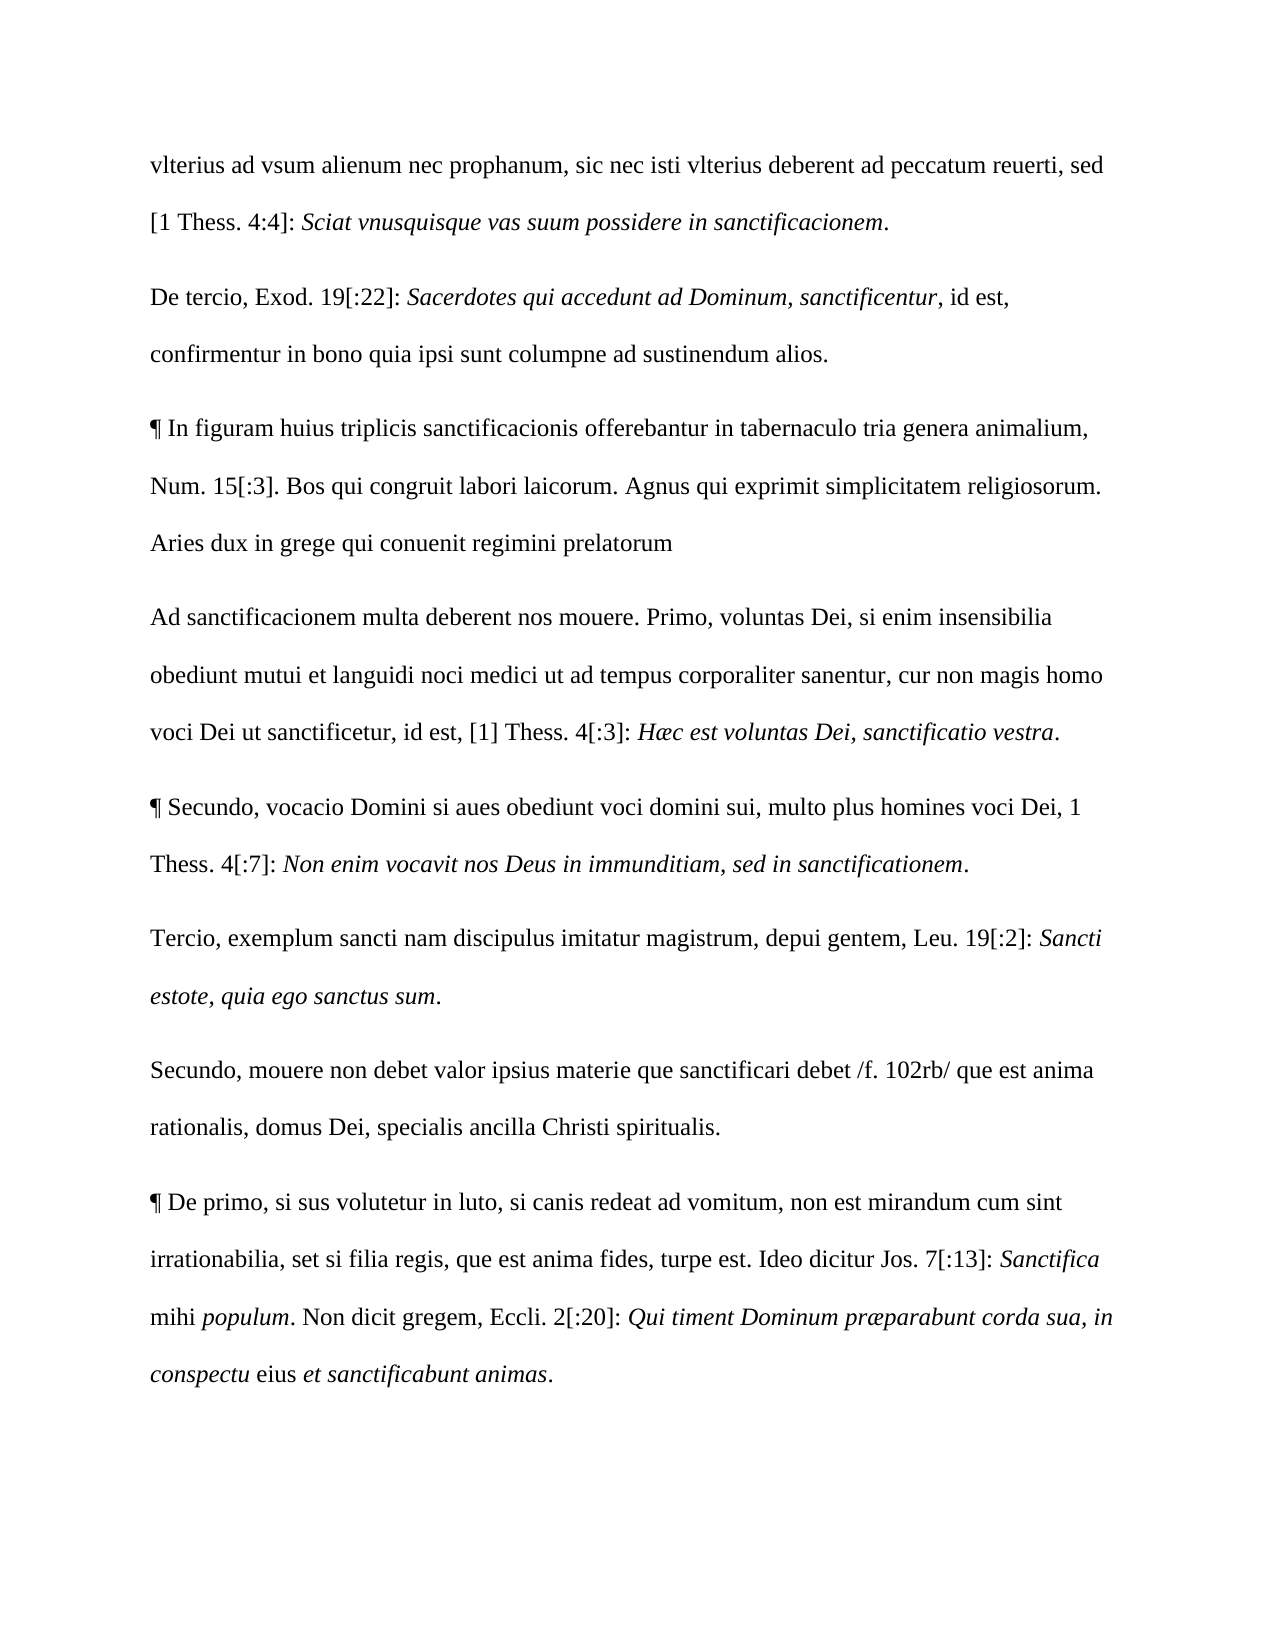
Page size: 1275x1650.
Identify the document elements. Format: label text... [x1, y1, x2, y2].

text De tercio, Exod. 19[:22]: Sacerdotes qui accedunt ad Dominum, sanctificentur, id est, confirmentur in bono quia ipsi sunt columpne ad sustinendum alios. [150, 282, 1125, 368]
text Ad sanctificacionem multa deberent nos mouere. Primo, voluntas Dei, si enim insensibilia obediunt mutui et languidi noci medici ut ad tempus corporaliter sanentur, cur non magis homo voci Dei ut sanctificetur, id est, [1] Thess. 4[:3]: Hæc est voluntas Dei, sanctificatio vestra. [150, 602, 1125, 746]
text Secundo, mouere non debet valor ipsius materie que sanctificari debet /f. 102rb/ que est anima rationalis, domus Dei, specialis ancilla Christi spiritualis. [150, 1055, 1125, 1141]
text Tercio, exemplum sancti nam discipulus imitatur magistrum, depui gentem, Leu. 19[:2]: Sancti estote, quia ego sanctus sum. [150, 923, 1125, 1009]
text ¶ In figuram huius triplicis sanctificacionis offerebantur in tabernaculo tria genera animalium, Num. 15[:3]. Bos qui congruit labori laicorum. Agnus qui exprimit simplicitatem religiosorum. Aries dux in grege qui conuenit regimini prelatorum [150, 413, 1125, 557]
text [150, 150, 1125, 236]
text ¶ Secundo, vocacio Domini si aues obediunt voci domini sui, multo plus homines voci Dei, 1 Thess. 4[:7]: Non enim vocavit nos Deus in immunditiam, sed in sanctificationem. [150, 792, 1125, 878]
text ¶ De primo, si sus volutetur in luto, si canis redeat ad vomitum, non est mirandum cum sint irrationabilia, set si filia regis, que est anima fides, turpe est. Ideo dicitur Jos. 7[:13]: Sanctifica mihi populum. Non dicit gregem, Eccli. 2[:20]: Qui timent Dominum præparabunt corda sua, in conspectu eius et sanctificabunt animas. [150, 1187, 1125, 1388]
